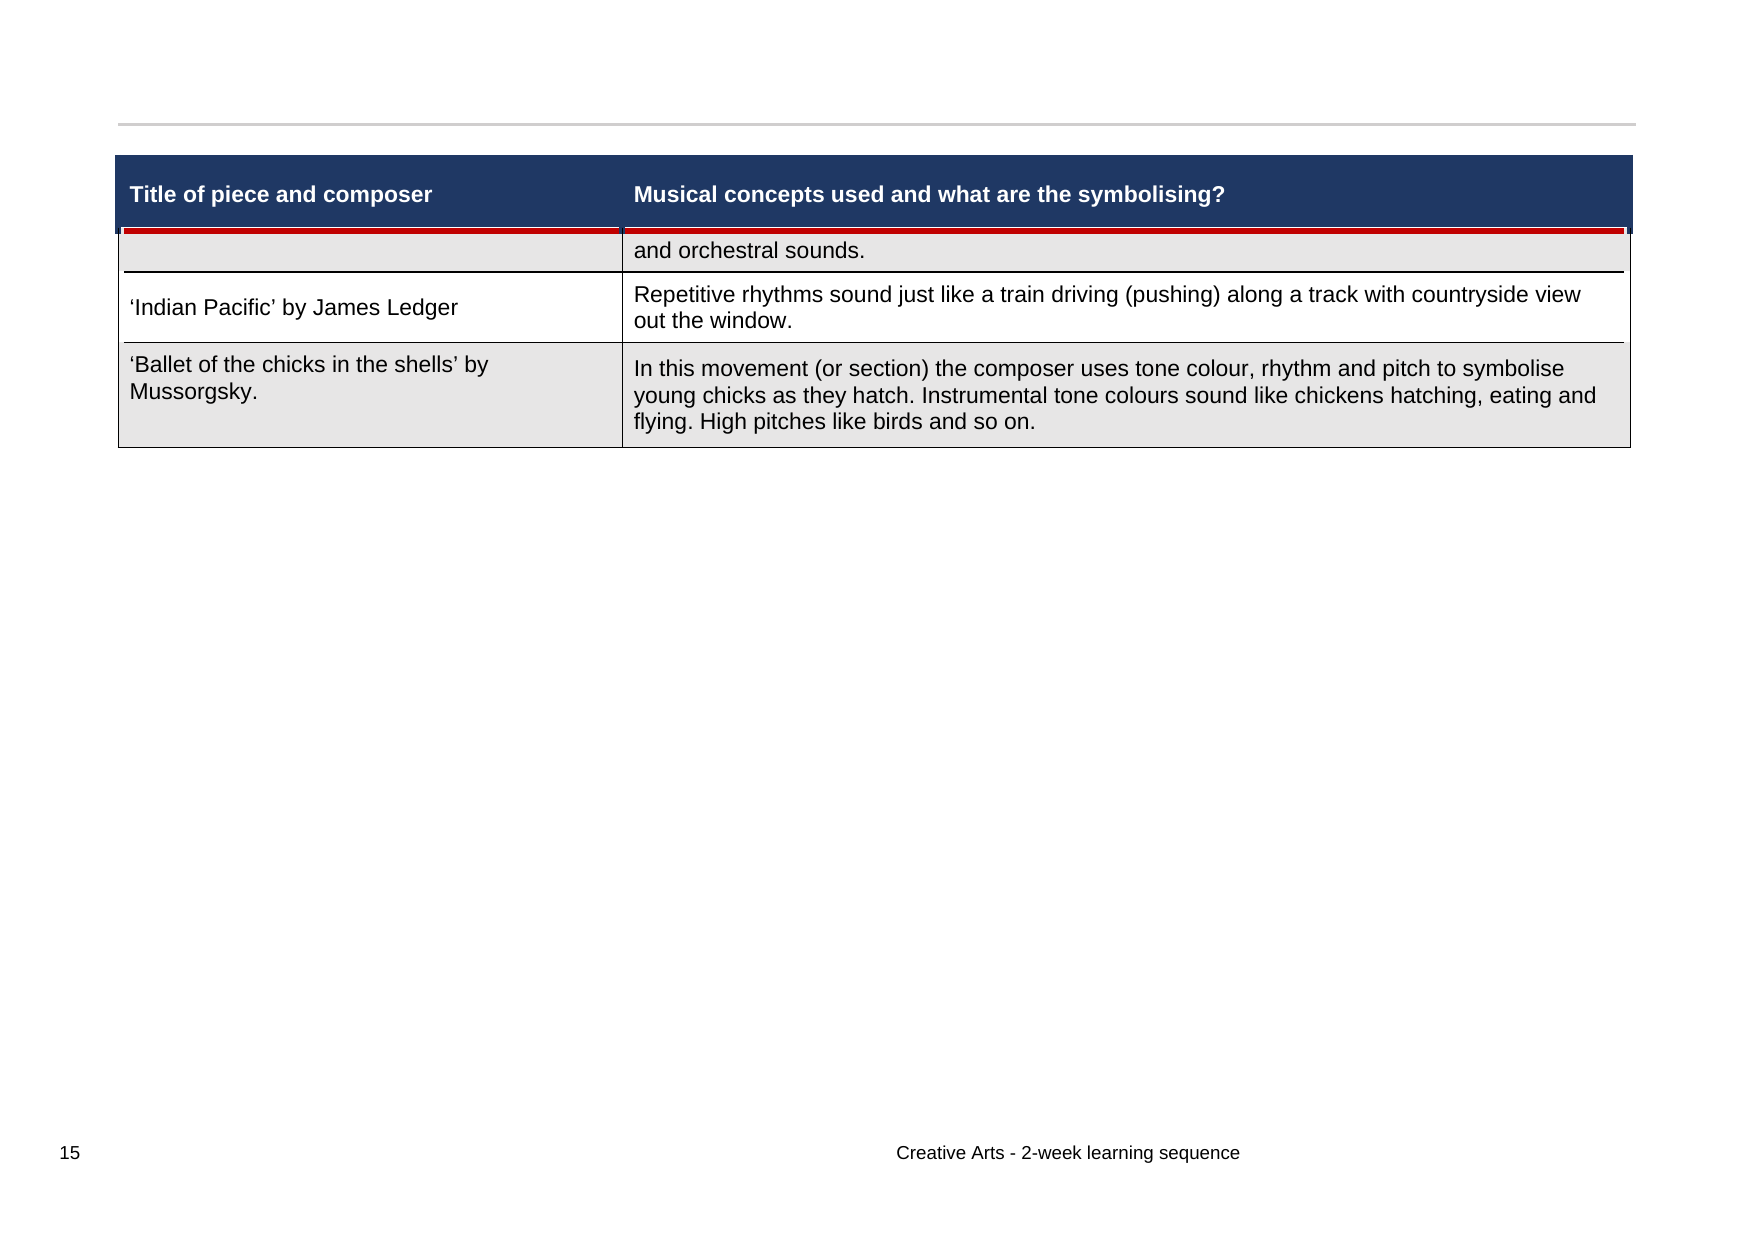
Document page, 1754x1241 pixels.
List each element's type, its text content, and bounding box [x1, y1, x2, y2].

table_cell ‘The Typewriter’ by Leroy Anderson [119, 228, 622, 271]
table_cell Repetitive rhythms sound just like a train driving (pushing) along a track with countryside view out the window. [623, 271, 1630, 342]
table_cell ‘Ballet of the chicks in the shells’ by Mussorgsky. [119, 342, 622, 447]
table_cell In this movement (or section) the composer uses tone colour, rhythm and pitch to symbolise young chicks as they hatch. Instrumental tone colours sound like chickens hatching, eating and flying. High pitches like birds and so on. [623, 342, 1630, 447]
table_header Title of piece and composer [121, 161, 619, 227]
table_cell ‘Indian Pacific’ by James Ledger [119, 271, 622, 342]
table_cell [623, 228, 1630, 271]
table_header Musical concepts used and what are the symbolising? [625, 161, 1627, 227]
